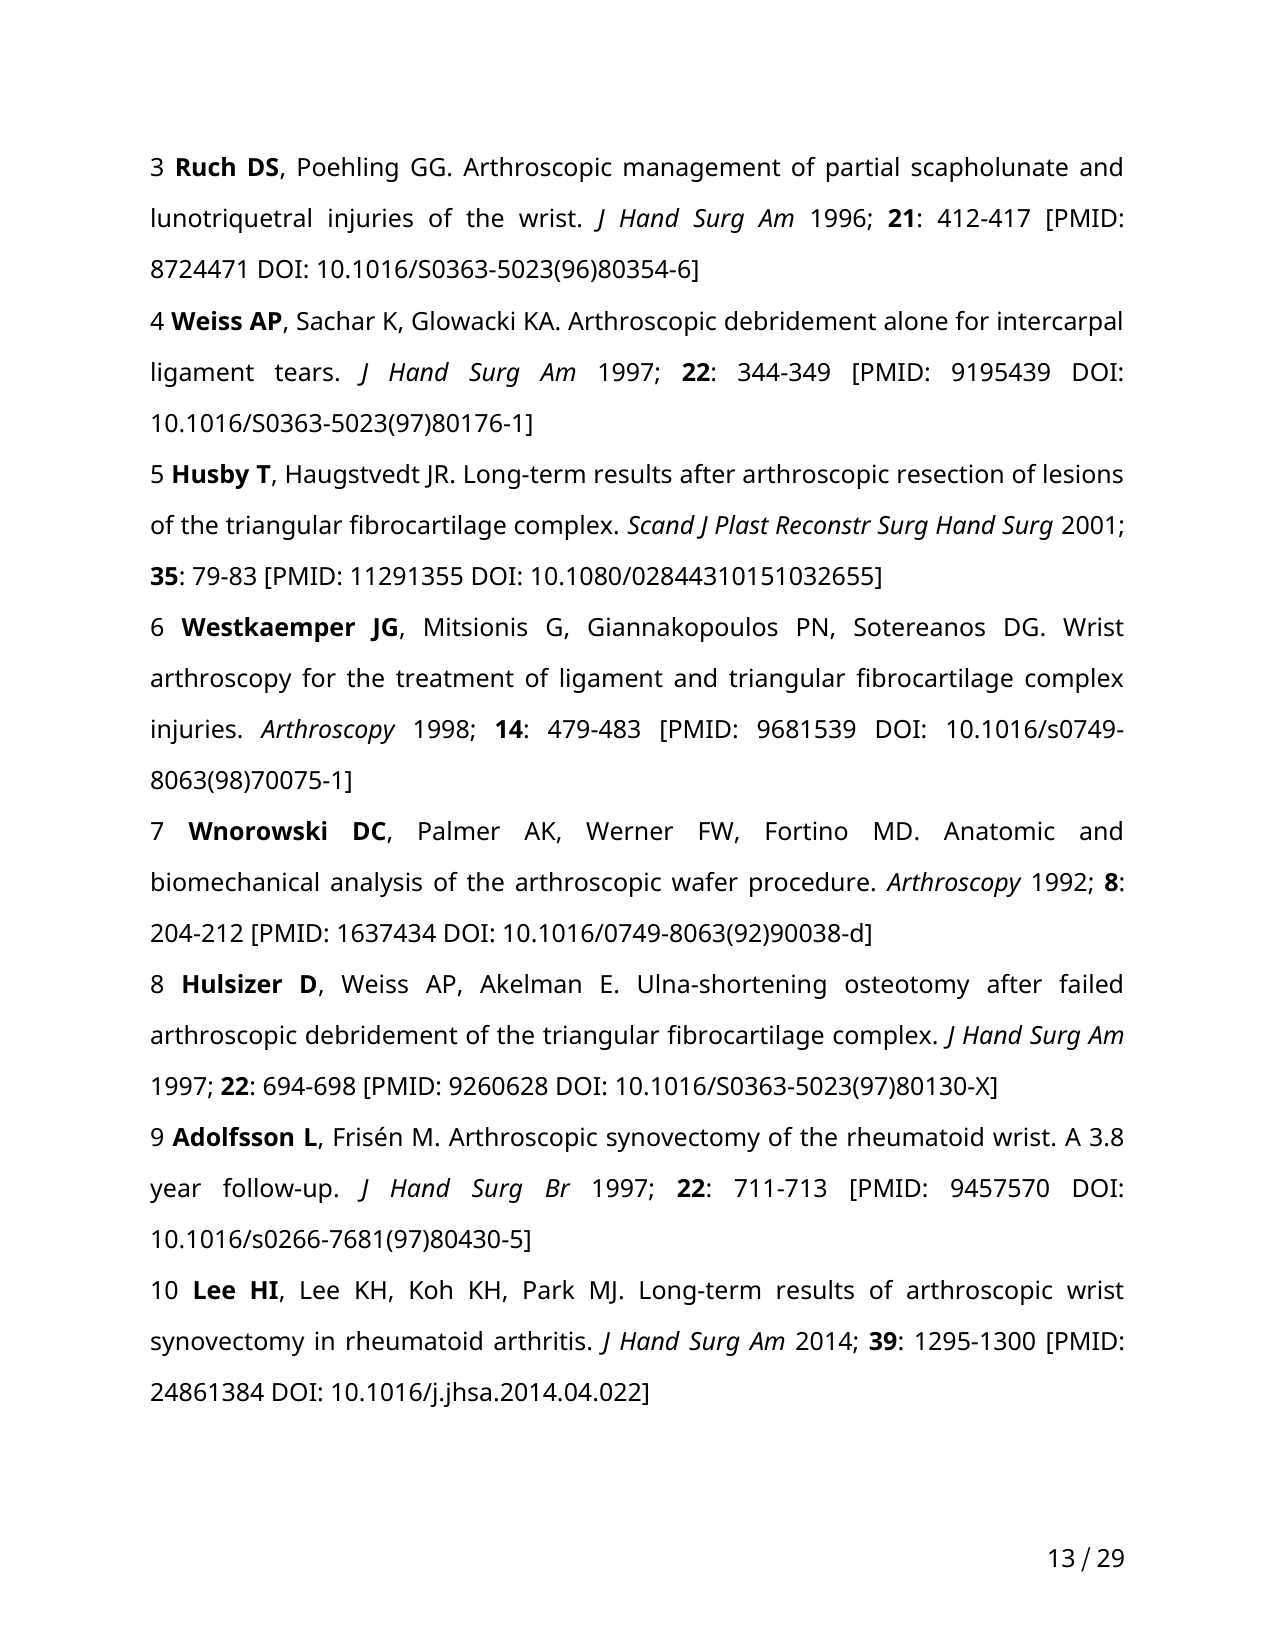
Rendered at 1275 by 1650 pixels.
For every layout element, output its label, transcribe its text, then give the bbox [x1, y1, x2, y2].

text 3 Ruch DS, Poehling GG. Arthroscopic management of partial scapholunate and lunotriquetral injuries of the wrist. J Hand Surg Am 1996; 21: 412-417 [PMID: 8724471 DOI: 10.1016/S0363-5023(96)80354-6] [150, 150, 1125, 286]
text 10 Lee HI, Lee KH, Koh KH, Park MJ. Long-term results of arthroscopic wrist synovectomy in rheumatoid arthritis. J Hand Surg Am 2014; 39: 1295-1300 [PMID: 24861384 DOI: 10.1016/j.jhsa.2014.04.022] [150, 1273, 1125, 1409]
text 5 Husby T, Haugstvedt JR. Long-term results after arthroscopic resection of lesions of the triangular fibrocartilage complex. Scand J Plast Reconstr Surg Hand Surg 2001; 35: 79-83 [PMID: 11291355 DOI: 10.1080/02844310151032655] [150, 456, 1125, 592]
text 8 Hulsizer D, Weiss AP, Akelman E. Ulna-shortening osteotomy after failed arthroscopic debridement of the triangular fibrocartilage complex. J Hand Surg Am 1997; 22: 694-698 [PMID: 9260628 DOI: 10.1016/S0363-5023(97)80130-X] [150, 967, 1125, 1103]
text 7 Wnorowski DC, Palmer AK, Werner FW, Fortino MD. Anatomic and biomechanical analysis of the arthroscopic wafer procedure. Arthroscopy 1992; 8: 204-212 [PMID: 1637434 DOI: 10.1016/0749-8063(92)90038-d] [150, 813, 1125, 950]
text 4 Weiss AP, Sachar K, Glowacki KA. Arthroscopic debridement alone for intercarpal ligament tears. J Hand Surg Am 1997; 22: 344-349 [PMID: 9195439 DOI: 10.1016/S0363-5023(97)80176-1] [150, 303, 1125, 439]
text 6 Westkaemper JG, Mitsionis G, Giannakopoulos PN, Sotereanos DG. Wrist arthroscopy for the treatment of ligament and triangular fibrocartilage complex injuries. Arthroscopy 1998; 14: 479-483 [PMID: 9681539 DOI: 10.1016/s0749-8063(98)70075-1] [150, 609, 1125, 797]
text 9 Adolfsson L, Frisén M. Arthroscopic synovectomy of the rheumatoid wrist. A 3.8 year follow-up. J Hand Surg Br 1997; 22: 711-713 [PMID: 9457570 DOI: 10.1016/s0266-7681(97)80430-5] [150, 1120, 1125, 1256]
